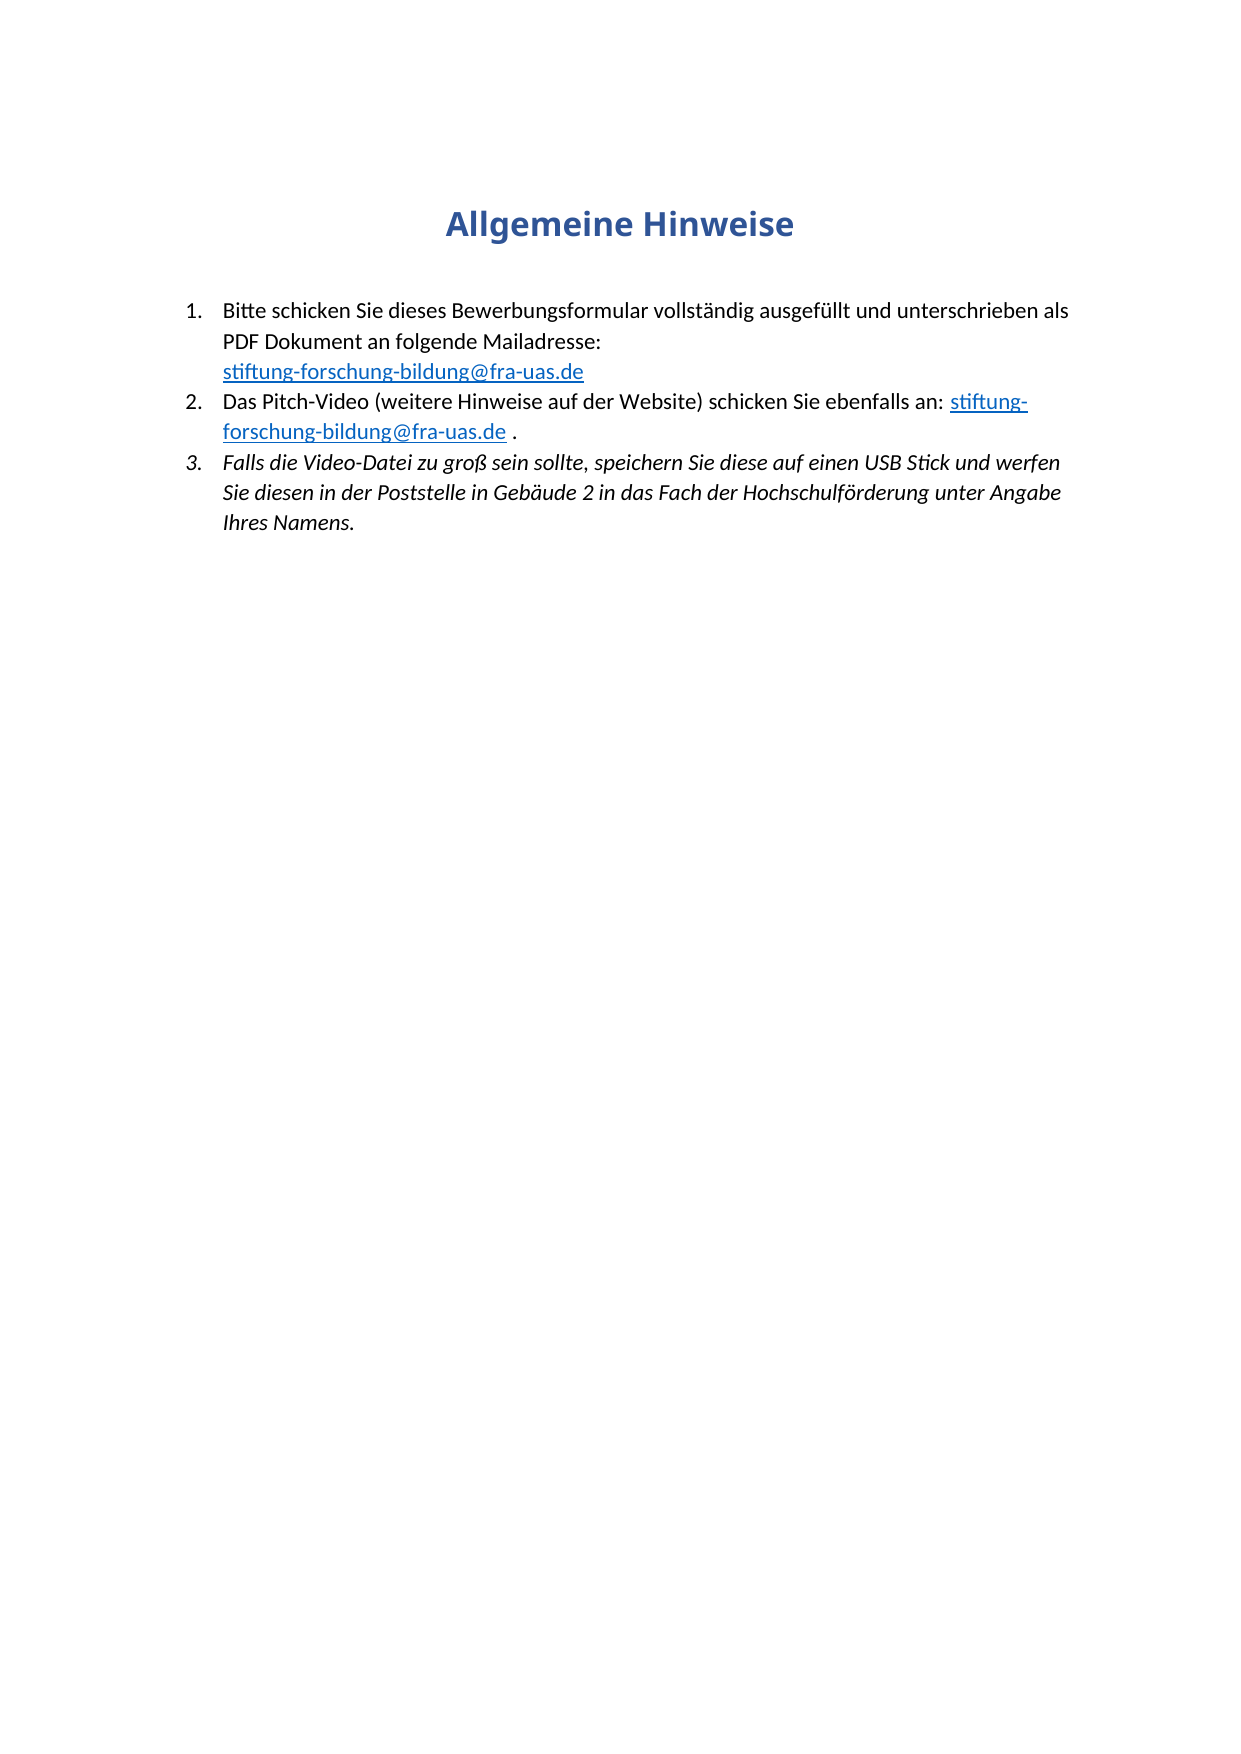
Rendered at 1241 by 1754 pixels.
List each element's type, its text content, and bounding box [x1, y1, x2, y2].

list Das Pitch-Video (weitere Hinweise auf der Website) schicken Sie ebenfalls an: stiftung-forschung-bildung@fra-uas.de . [185, 387, 1093, 445]
list stiftung-forschung-bildung@fra-uas.de [223, 357, 1093, 385]
list Bitte schicken Sie dieses Bewerbungsformular vollständig ausgefüllt und unterschrieben als PDF Dokument an folgende Mailadresse: [185, 297, 1093, 355]
list Falls die Video-Datei zu groß sein sollte, speichern Sie diese auf einen USB Stick und werfen Sie diesen in der Poststelle in Gebäude 2 in das Fach der Hochschulförderung unter Angabe Ihres Namens. [185, 448, 1093, 536]
subtitle Allgemeine Hinweise [148, 201, 1093, 246]
